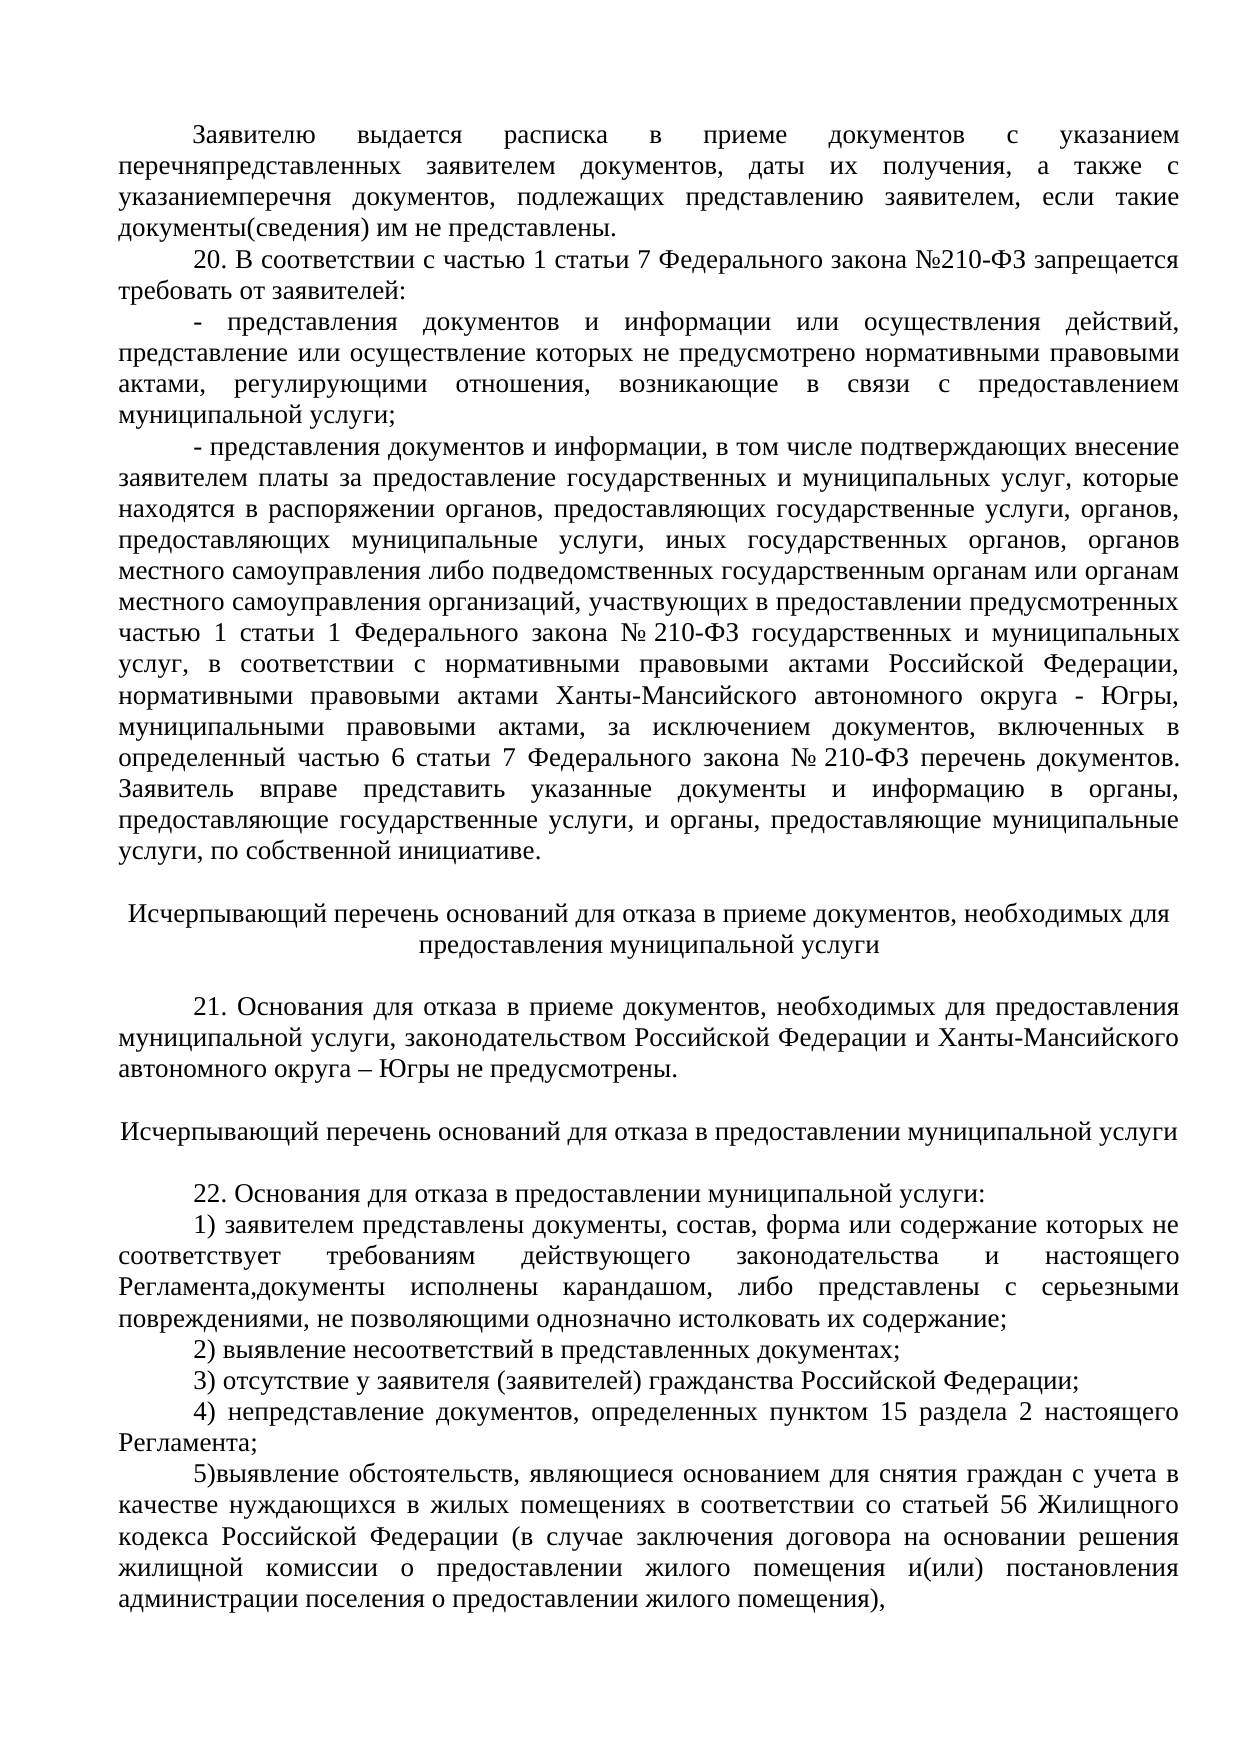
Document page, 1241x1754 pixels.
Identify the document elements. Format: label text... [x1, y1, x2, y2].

text 1) заявителем представлены документы, состав, форма или содержание которых не соответствует требованиям действующего законодательства и настоящего Регламента,документы исполнены карандашом, либо представлены с серьезными повреждениями, не позволяющими однозначно истолковать их содержание; [118, 1208, 1181, 1333]
subtitle Исчерпывающий перечень оснований для отказа в предоставлении муниципальной услуги [118, 1115, 1181, 1146]
text - представления документов и информации или осуществления действий, представление или осуществление которых не предусмотрено нормативными правовыми актами, регулирующими отношения, возникающие в связи с предоставлением муниципальной услуги; [118, 305, 1181, 429]
text Заявителю выдается расписка в приеме документов с указанием перечняпредставленных заявителем документов, даты их получения, а также с указаниемперечня документов, подлежащих представлению заявителем, если такие документы(сведения) им не представлены. [118, 118, 1181, 243]
text 22. Основания для отказа в предоставлении муниципальной услуги: [118, 1177, 1181, 1208]
text - представления документов и информации, в том числе подтверждающих внесение заявителем платы за предоставление государственных и муниципальных услуг, которые находятся в распоряжении органов, предоставляющих государственные услуги, органов, предоставляющих муниципальные услуги, иных государственных органов, органов местного самоуправления либо подведомственных государственным органам или органам местного самоуправления организаций, участвующих в предоставлении предусмотренных частью 1 статьи 1 Федерального закона № 210-ФЗ государственных и муниципальных услуг, в соответствии с нормативными правовыми актами Российской Федерации, нормативными правовыми актами Ханты-Мансийского автономного округа - Югры, муниципальными правовыми актами, за исключением документов, включенных в определенный частью 6 статьи 7 Федерального закона № 210-ФЗ перечень документов. Заявитель вправе представить указанные документы и информацию в органы, предоставляющие государственные услуги, и органы, предоставляющие муниципальные услуги, по собственной инициативе. [118, 429, 1181, 866]
text 5)выявление обстоятельств, являющиеся основанием для снятия граждан с учета в качестве нуждающихся в жилых помещениях в соответствии со статьей 56 Жилищного кодекса Российской Федерации (в случае заключения договора на основании решения жилищной комиссии о предоставлении жилого помещения и(или) постановления администрации поселения о предоставлении жилого помещения), [118, 1457, 1181, 1613]
subtitle Исчерпывающий перечень оснований для отказа в приеме документов, необходимых для предоставления муниципальной услуги [118, 897, 1181, 959]
text 21. Основания для отказа в приеме документов, необходимых для предоставления муниципальной услуги, законодательством Российской Федерации и Ханты-Мансийского автономного округа – Югры не предусмотрены. [118, 990, 1181, 1084]
text 3) отсутствие у заявителя (заявителей) гражданства Российской Федерации; [118, 1364, 1181, 1395]
text 20. В соответствии с частью 1 статьи 7 Федерального закона №210-ФЗ запрещается требовать от заявителей: [118, 243, 1181, 305]
text 4) непредставление документов, определенных пунктом 15 раздела 2 настоящего Регламента; [118, 1395, 1181, 1457]
text 2) выявление несоответствий в представленных документах; [118, 1333, 1181, 1364]
